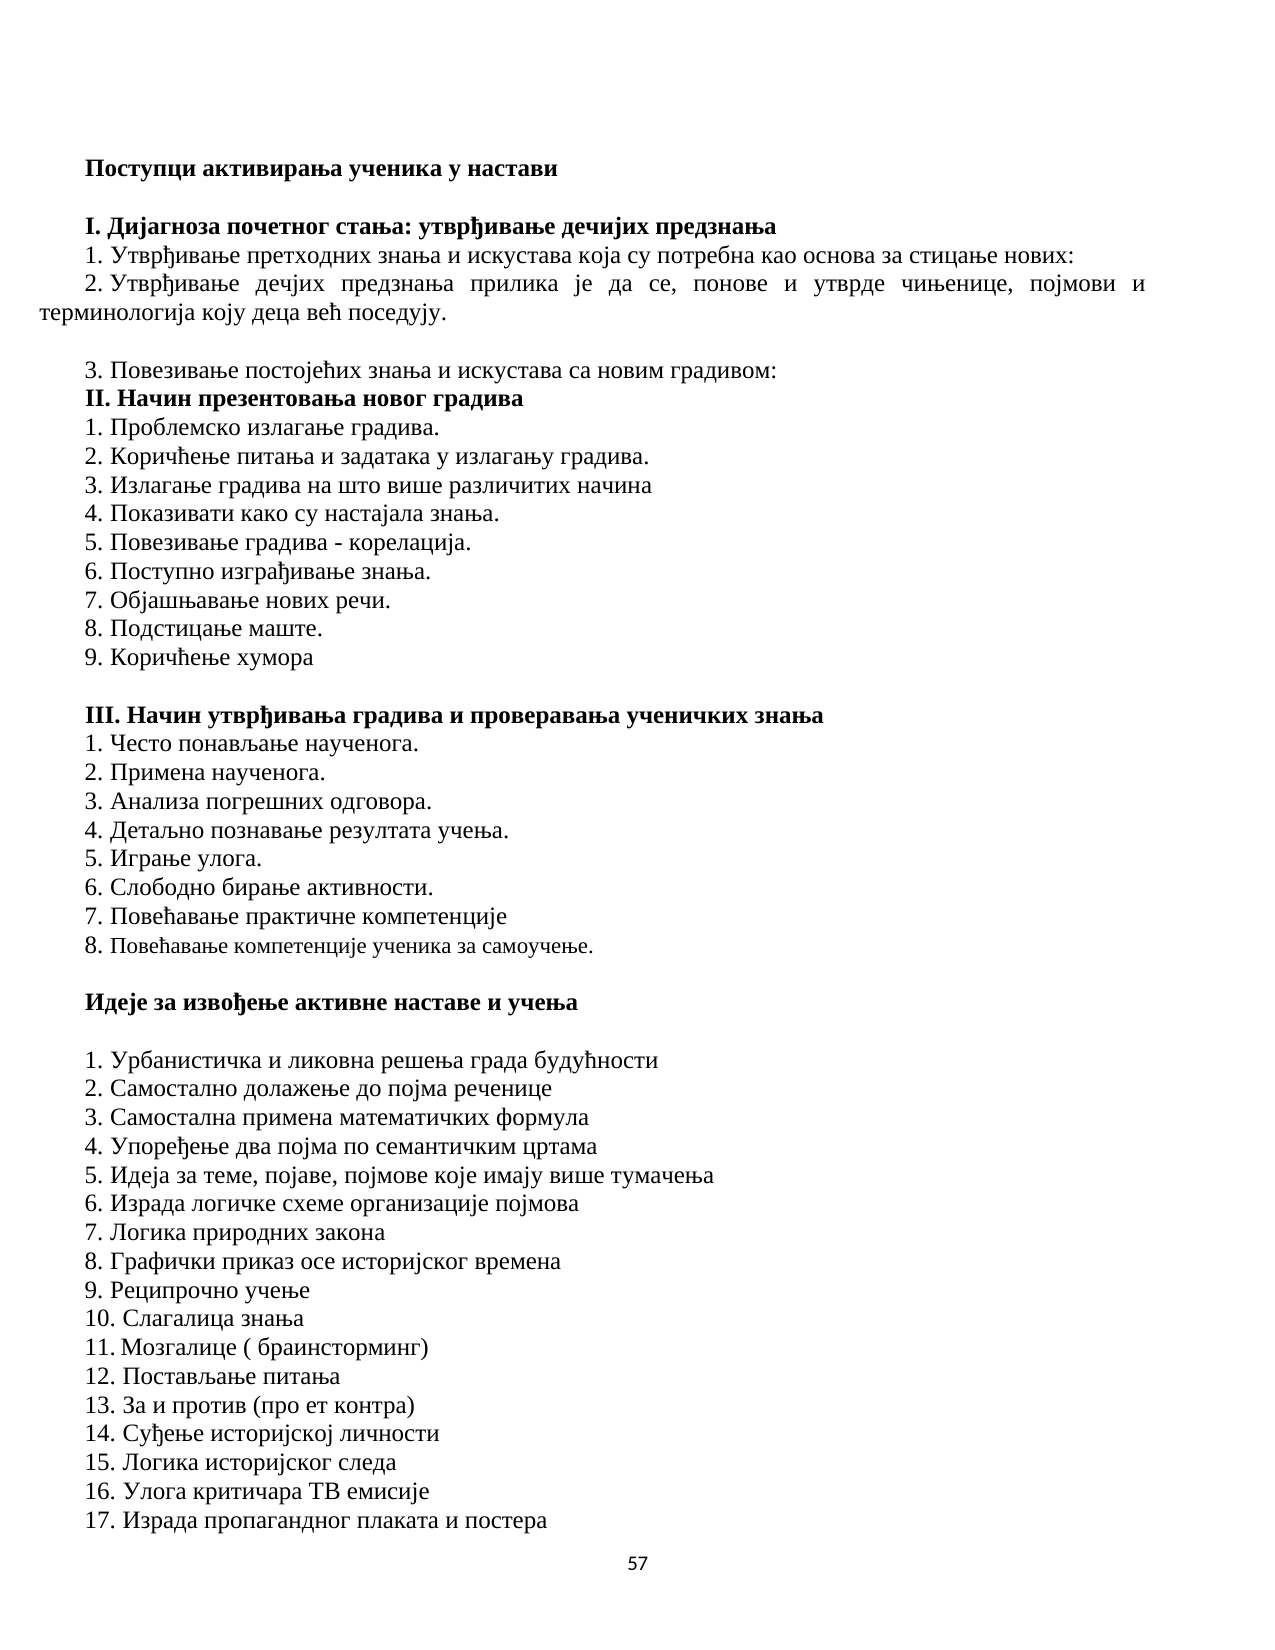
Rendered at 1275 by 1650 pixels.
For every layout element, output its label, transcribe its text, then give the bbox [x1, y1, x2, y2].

list Подстицање маште. [84, 613, 1191, 642]
list Коричћење хумора [84, 642, 1191, 671]
text Поступци активирања ученика у настави [85, 153, 1191, 182]
list Слагалица знања [84, 1303, 1191, 1332]
list Излагање градива на што више различитих начина [84, 470, 1191, 498]
list Израда логичке схеме организације појмова [84, 1188, 1191, 1217]
list Играње улога. [84, 843, 1191, 872]
list Улога критичара ТВ емисије [84, 1476, 1191, 1505]
list Логика историјског следа [84, 1447, 1191, 1476]
list Урбанистичка и ликовна решења града будућности [84, 1045, 1191, 1073]
list Често понављање наученога. [84, 728, 1191, 757]
text III. Начин утврђивања градива и проверавања ученичких знања [85, 700, 1191, 728]
list Мозгалице ( браинсторминг) [84, 1332, 1191, 1361]
text I. Дијагноза почетног стања: утврђивање дечијих предзнања [85, 211, 1191, 240]
list Израда пропагандног плаката и постера [84, 1505, 1191, 1533]
list Упоређење два појма по семантичким цртама [84, 1131, 1191, 1160]
list Анализа погрешних одговора. [84, 786, 1191, 815]
list Повезивање градива - корелација. [84, 527, 1191, 556]
list Графички приказ осе историјског времена [84, 1246, 1191, 1275]
text II. Начин презентовања новог градива [85, 383, 1191, 412]
list Детаљно познавање резултата учења. [84, 815, 1191, 843]
list Проблемско излагање градива. [84, 412, 1191, 441]
list Реципрочно учење [84, 1275, 1191, 1303]
list Постављање питања [84, 1361, 1191, 1390]
list Идеја за теме, појаве, појмове које имају више тумачења [84, 1160, 1191, 1188]
list Самостално долажење до појма реченице [84, 1073, 1191, 1102]
list Поступно изграђивање знања. [84, 556, 1191, 585]
list Самостална примена математичких формула [84, 1102, 1191, 1131]
list Утврђивање дечјих предзнања прилика је да се, понове и утврде чињенице, појмови и терминологија коју деца већ поседују. [39, 268, 1147, 326]
list Повећавање практичне компетенције [84, 901, 1191, 930]
list Показивати како су настајала знања. [84, 498, 1191, 527]
list Суђење историјској личности [84, 1418, 1191, 1447]
list Објашњавање нових речи. [84, 585, 1191, 613]
list Коричћење питања и задатака у излагању градива. [84, 441, 1191, 470]
list Утврђивање претходних знања и искустава која су потребна као основа за стицање нових: [84, 240, 1191, 268]
list Примена наученога. [84, 757, 1191, 786]
list За и против (про ет контра) [84, 1390, 1191, 1418]
text Идеје за извођење активне наставе и учења [85, 987, 1191, 1016]
list Повећавање компетенције ученика за самоучење. [84, 930, 1191, 958]
list Слободно бирање активности. [84, 872, 1191, 901]
list Повезивање постојећих знања и искустава са новим градивом: [84, 355, 1191, 383]
list Логика природних закона [84, 1217, 1191, 1246]
